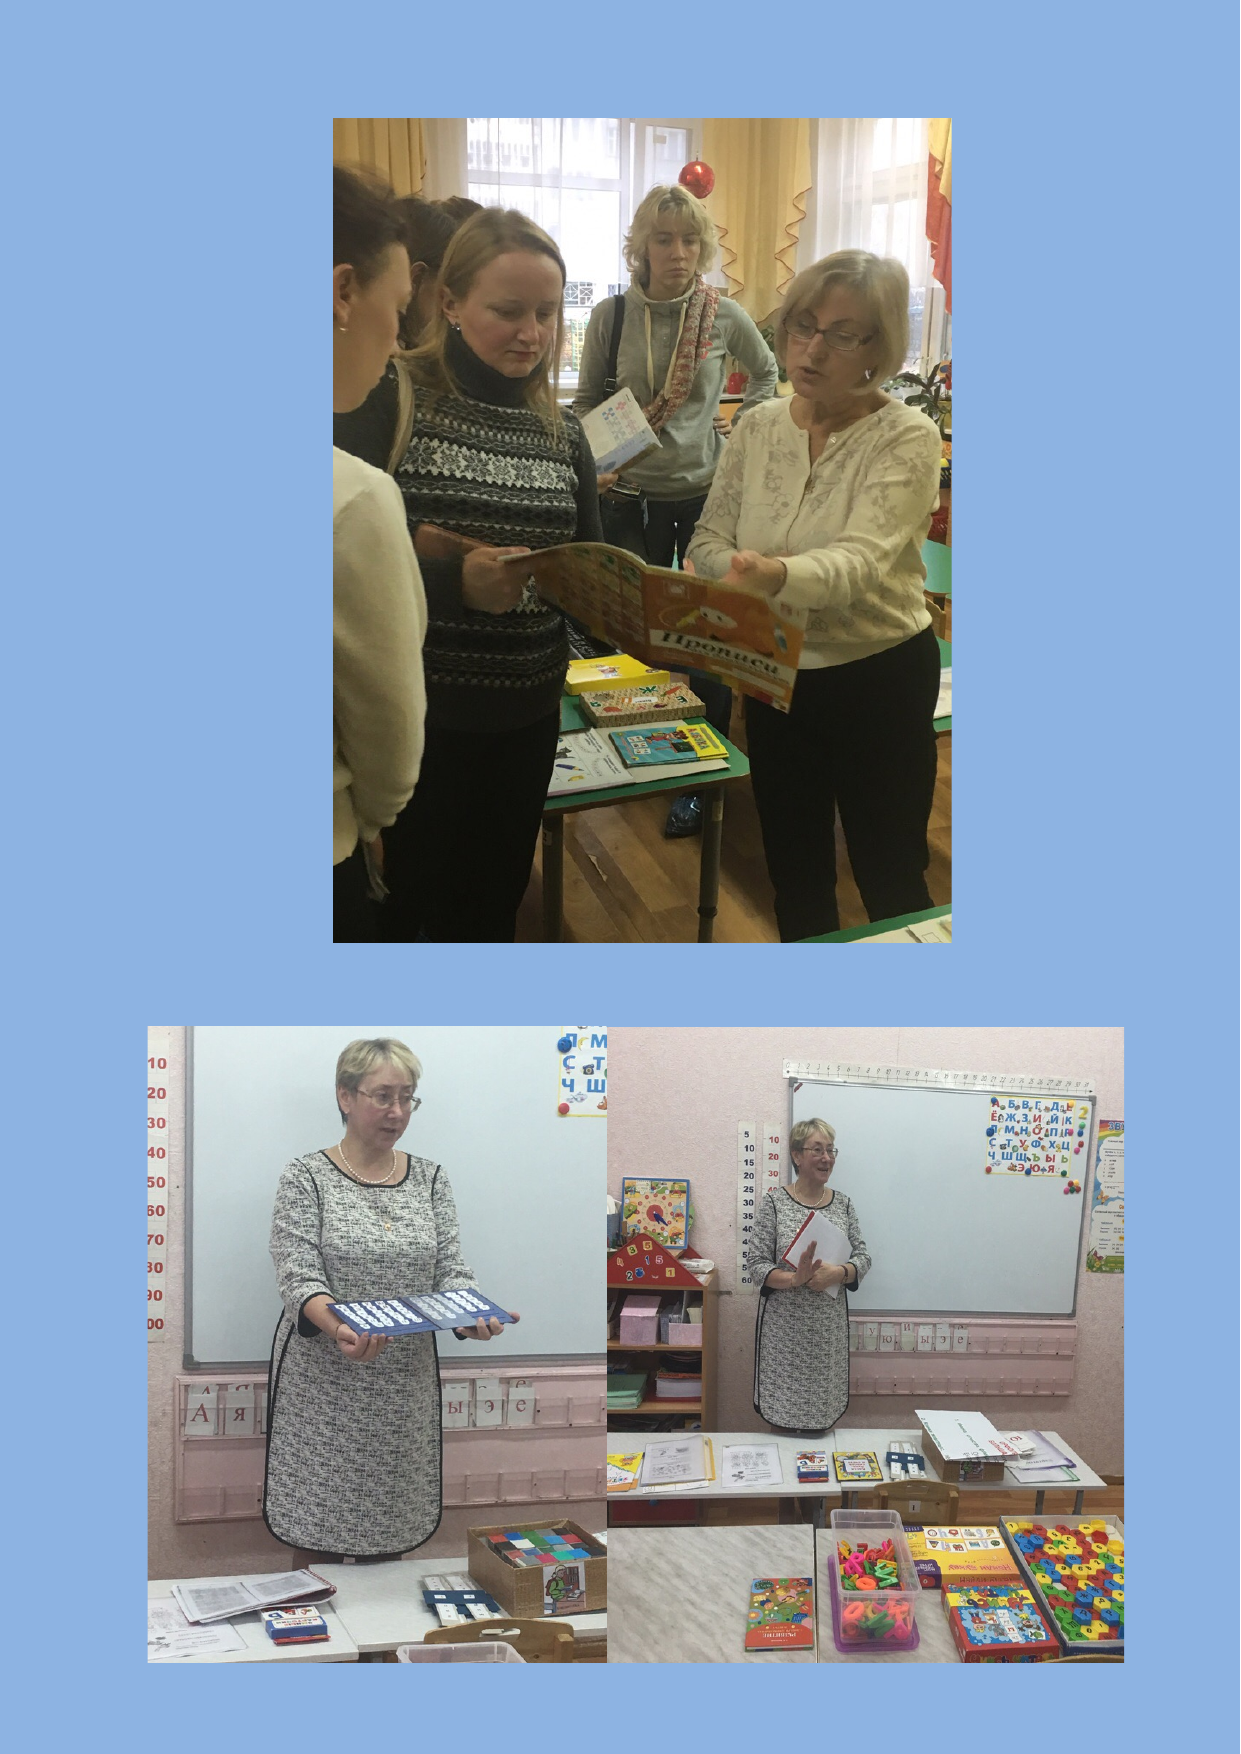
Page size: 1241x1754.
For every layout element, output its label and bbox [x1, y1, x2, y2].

picture [333, 118, 952, 943]
picture [147, 1026, 1125, 1663]
